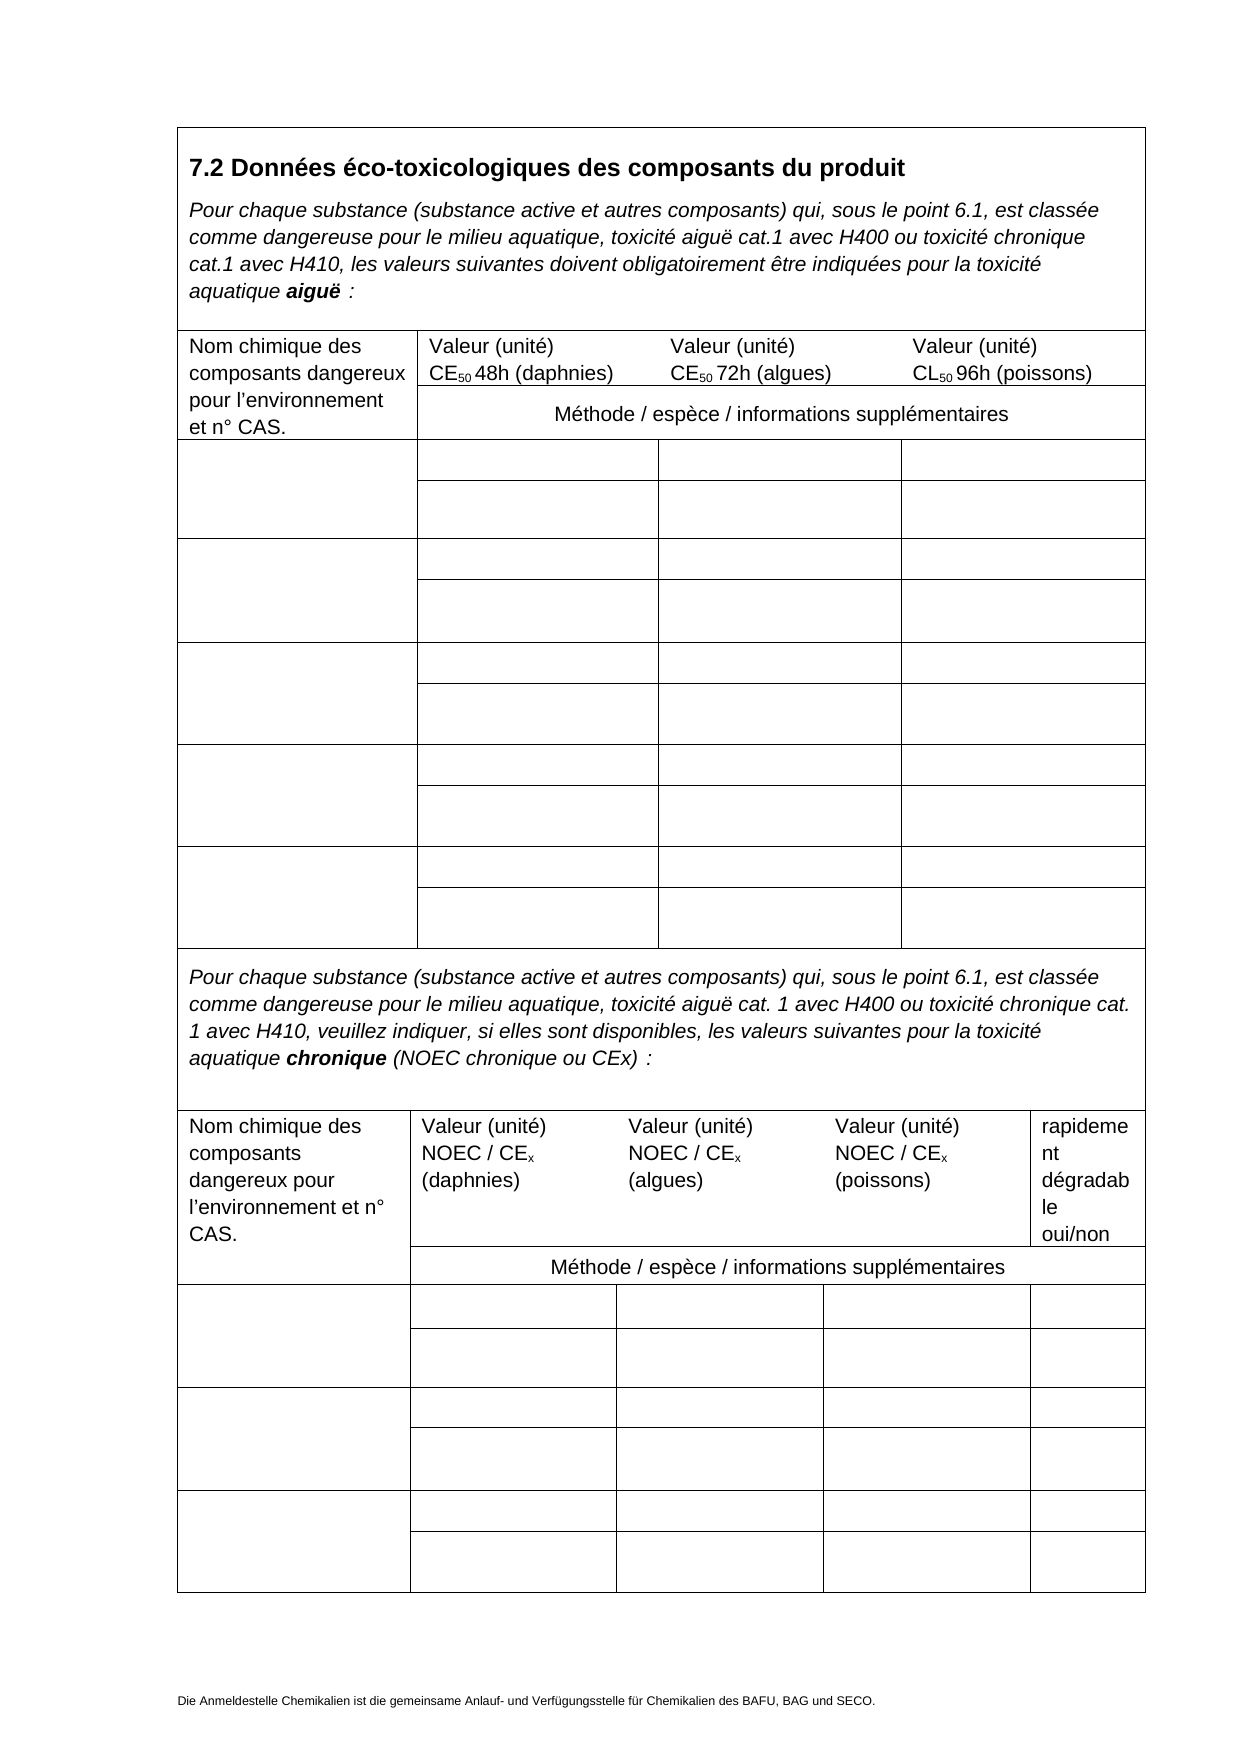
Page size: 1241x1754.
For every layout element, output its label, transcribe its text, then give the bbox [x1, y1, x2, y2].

table_cell [902, 847, 1145, 887]
table_cell [659, 745, 901, 784]
table_cell [617, 1329, 823, 1387]
table_cell [1031, 1285, 1145, 1328]
table_cell [902, 580, 1145, 642]
table_cell [659, 888, 901, 948]
table_cell [824, 1285, 1030, 1328]
table_cell Méthode / espèce / informations supplémentaires [411, 1247, 1145, 1284]
table_cell [659, 786, 901, 846]
table_cell [411, 1285, 616, 1328]
table_cell [659, 440, 901, 480]
table_cell [418, 745, 658, 784]
table_cell [659, 684, 901, 744]
table_cell [902, 684, 1145, 744]
table_cell [902, 643, 1145, 682]
table_cell [659, 580, 901, 642]
table_cell [902, 440, 1145, 480]
table_cell [659, 539, 901, 579]
table_cell [659, 481, 901, 538]
table_cell [1031, 1388, 1145, 1427]
table_cell [1031, 1532, 1145, 1592]
table_cell [1031, 1491, 1145, 1531]
table_cell [617, 1532, 823, 1592]
table_cell [902, 888, 1145, 948]
table_cell [824, 1532, 1030, 1592]
table_cell [902, 539, 1145, 579]
table_cell Pour chaque substance (substance active et autres composants) qui, sous le point 6.1, est classée comme dangereuse pour le milieu aquatique, toxicité aiguë cat. 1 avec H400 ou toxicité chronique cat. 1 avec H410, veuillez indiquer, si elles sont disponibles, les valeurs suivantes pour la toxicité aquatique chronique (NOEC chronique ou CEx) : [178, 949, 1145, 1109]
table_cell [824, 1329, 1030, 1387]
table_cell Valeur (unité) NOEC / CEx (algues) [617, 1111, 823, 1246]
table_cell Méthode / espèce / informations supplémentaires [418, 386, 1145, 439]
table_cell [178, 539, 417, 642]
table_cell [902, 786, 1145, 846]
table_cell [418, 440, 658, 480]
table_cell [617, 1491, 823, 1531]
table_cell [178, 1388, 410, 1490]
table_cell [617, 1285, 823, 1328]
table_cell [659, 847, 901, 887]
table_cell [418, 684, 658, 744]
table_cell [617, 1388, 823, 1427]
table_cell Valeur (unité) NOEC / CEx (poissons) [824, 1111, 1030, 1246]
table_cell [411, 1388, 616, 1427]
table_cell [178, 643, 417, 744]
table_cell [418, 539, 658, 579]
table_cell Valeur (unité) CL50 96h (poissons) [901, 331, 1145, 385]
table_cell [418, 643, 658, 682]
table_cell [178, 745, 417, 846]
table_cell [418, 786, 658, 846]
table_cell [418, 888, 658, 948]
table_cell [824, 1388, 1030, 1427]
table_cell [1031, 1329, 1145, 1387]
table_cell [411, 1532, 616, 1592]
table_cell Valeur (unité) CE50 72h (algues) [659, 331, 901, 385]
table_cell [178, 847, 417, 948]
table_cell Nom chimique des composants dangereux pour l’environnement et n° CAS. [178, 1111, 410, 1284]
table_cell [1031, 1428, 1145, 1490]
table_cell [902, 745, 1145, 784]
table_cell Valeur (unité) CE50 48h (daphnies) [418, 331, 659, 385]
table_cell [824, 1491, 1030, 1531]
table_cell [411, 1491, 616, 1531]
table_cell Valeur (unité) NOEC / CEx (daphnies) [411, 1111, 617, 1246]
table_cell [411, 1329, 616, 1387]
table_cell [178, 440, 417, 538]
table_cell Nom chimique des composants dangereux pour l’environnement et n° CAS. [178, 331, 417, 439]
table_cell [418, 580, 658, 642]
table_cell [418, 481, 658, 538]
table_cell [178, 1491, 410, 1592]
table_cell [902, 481, 1145, 538]
table_cell [617, 1428, 823, 1490]
table_cell [824, 1428, 1030, 1490]
table_cell [411, 1428, 616, 1490]
table_cell rapidement dégradable oui/non [1031, 1111, 1145, 1246]
table_cell [659, 643, 901, 682]
table_header 7.2 Données éco-toxicologiques des composants du produit Pour chaque substance (substance active et autres composants) qui, sous le point 6.1, est classée comme dangereuse pour le milieu aquatique, toxicité aiguë cat.1 avec H400 ou toxicité chronique cat.1 avec H410, les valeurs suivantes doivent obligatoirement être indiquées pour la toxicité aquatique aiguë : [178, 128, 1145, 330]
table_cell [418, 847, 658, 887]
table_cell [178, 1285, 410, 1387]
